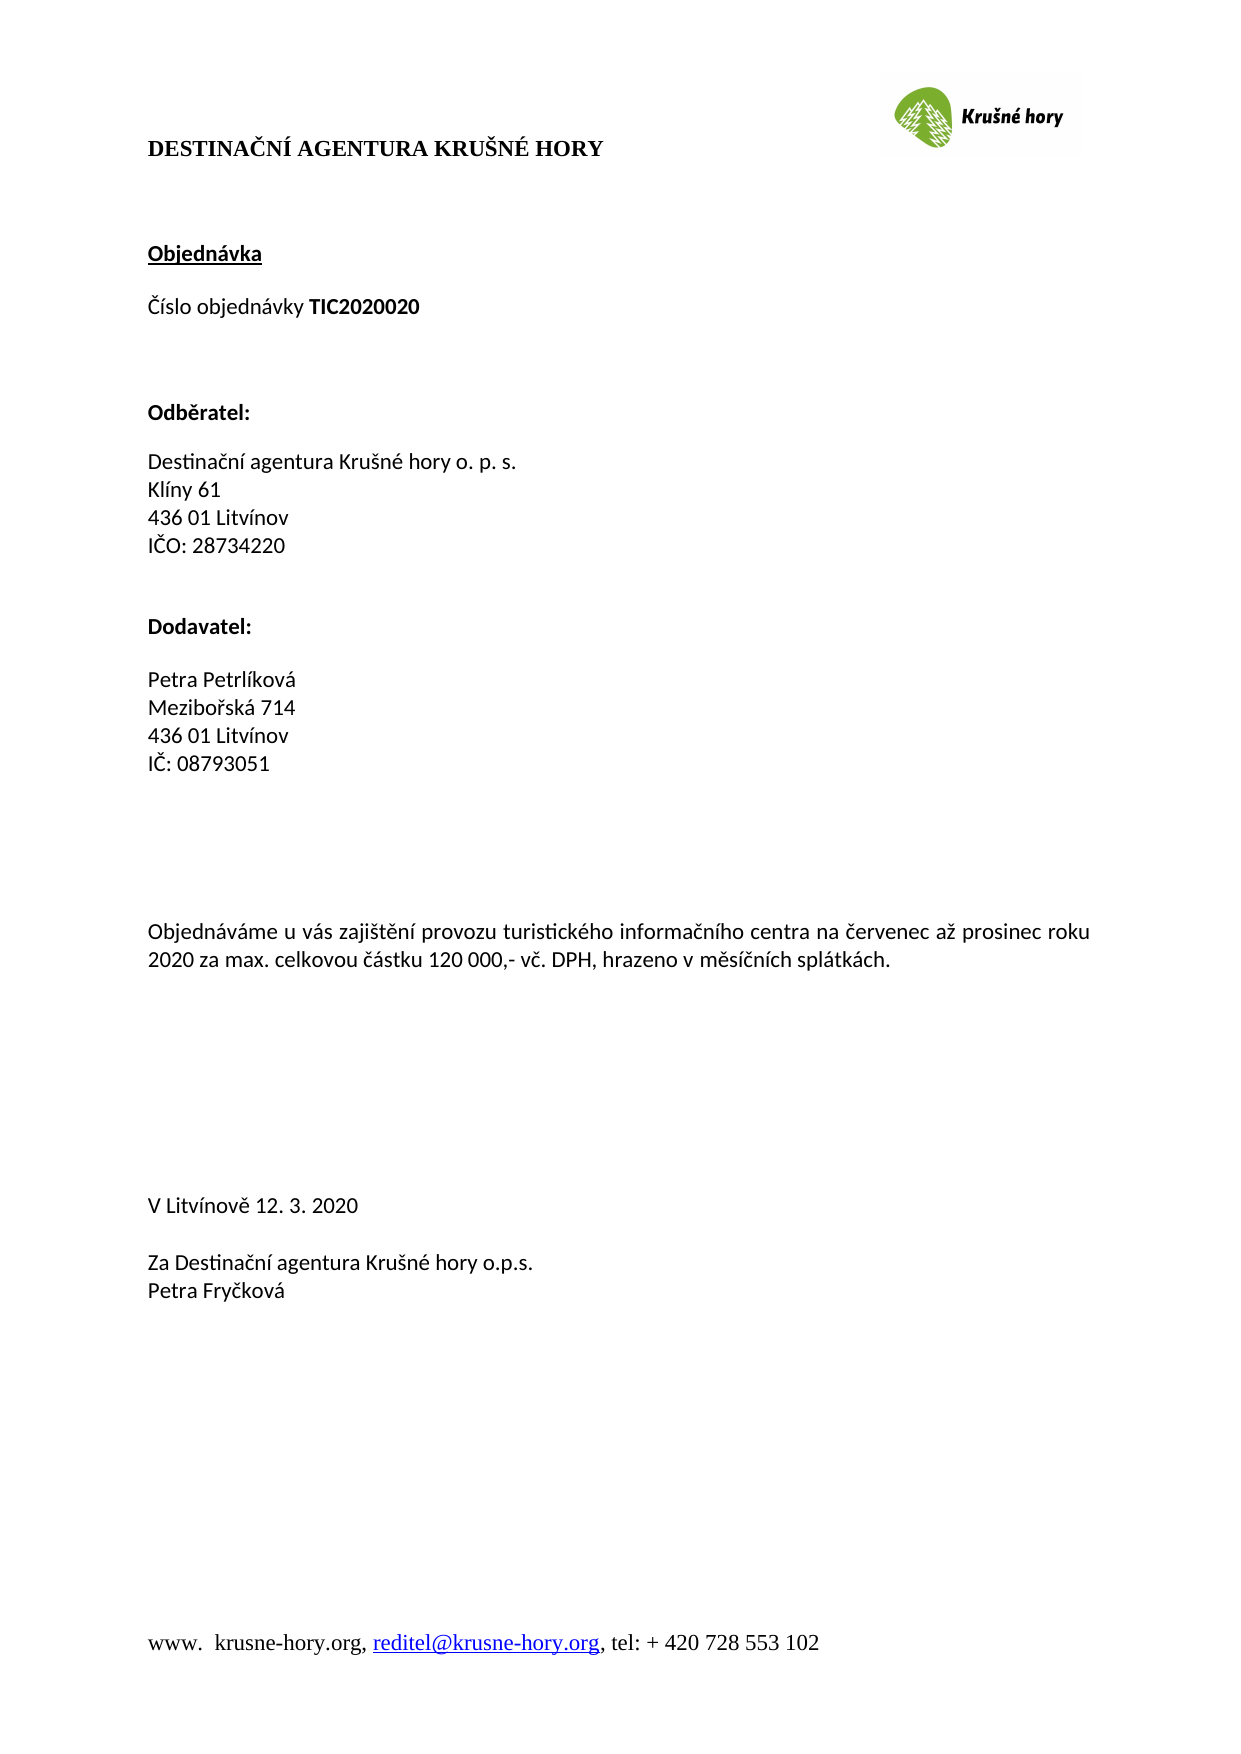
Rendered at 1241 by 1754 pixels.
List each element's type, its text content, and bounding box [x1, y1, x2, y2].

text Dodavatel: [148, 612, 1093, 640]
text Klíny 61 [148, 475, 1093, 503]
text Za Destinační agentura Krušné hory o.p.s. [148, 1248, 1093, 1276]
text Petra Fryčková [148, 1276, 1093, 1304]
text Mezibořská 714 [148, 693, 1093, 721]
text 436 01 Litvínov [148, 503, 1093, 531]
text IČ: 08793051 [148, 749, 1093, 777]
text Destinační agentura Krušné hory o. p. s. [148, 447, 1093, 475]
text Odběratel: [148, 398, 1093, 426]
picture [879, 73, 1083, 157]
text Objednáváme u vás zajištění provozu turistického informačního centra na červenec až prosinec roku 2020 za max. celkovou částku 120 000,- vč. DPH, hrazeno v měsíčních splátkách. [148, 917, 1093, 973]
text 436 01 Litvínov [148, 721, 1093, 749]
text Číslo objednávky TIC2020020 [148, 292, 1093, 320]
text Objednávka [148, 239, 1093, 267]
text V Litvínově 12. 3. 2020 [148, 1192, 1093, 1220]
text IČO: 28734220 [148, 531, 1093, 559]
text Petra Petrlíková [148, 665, 1093, 693]
